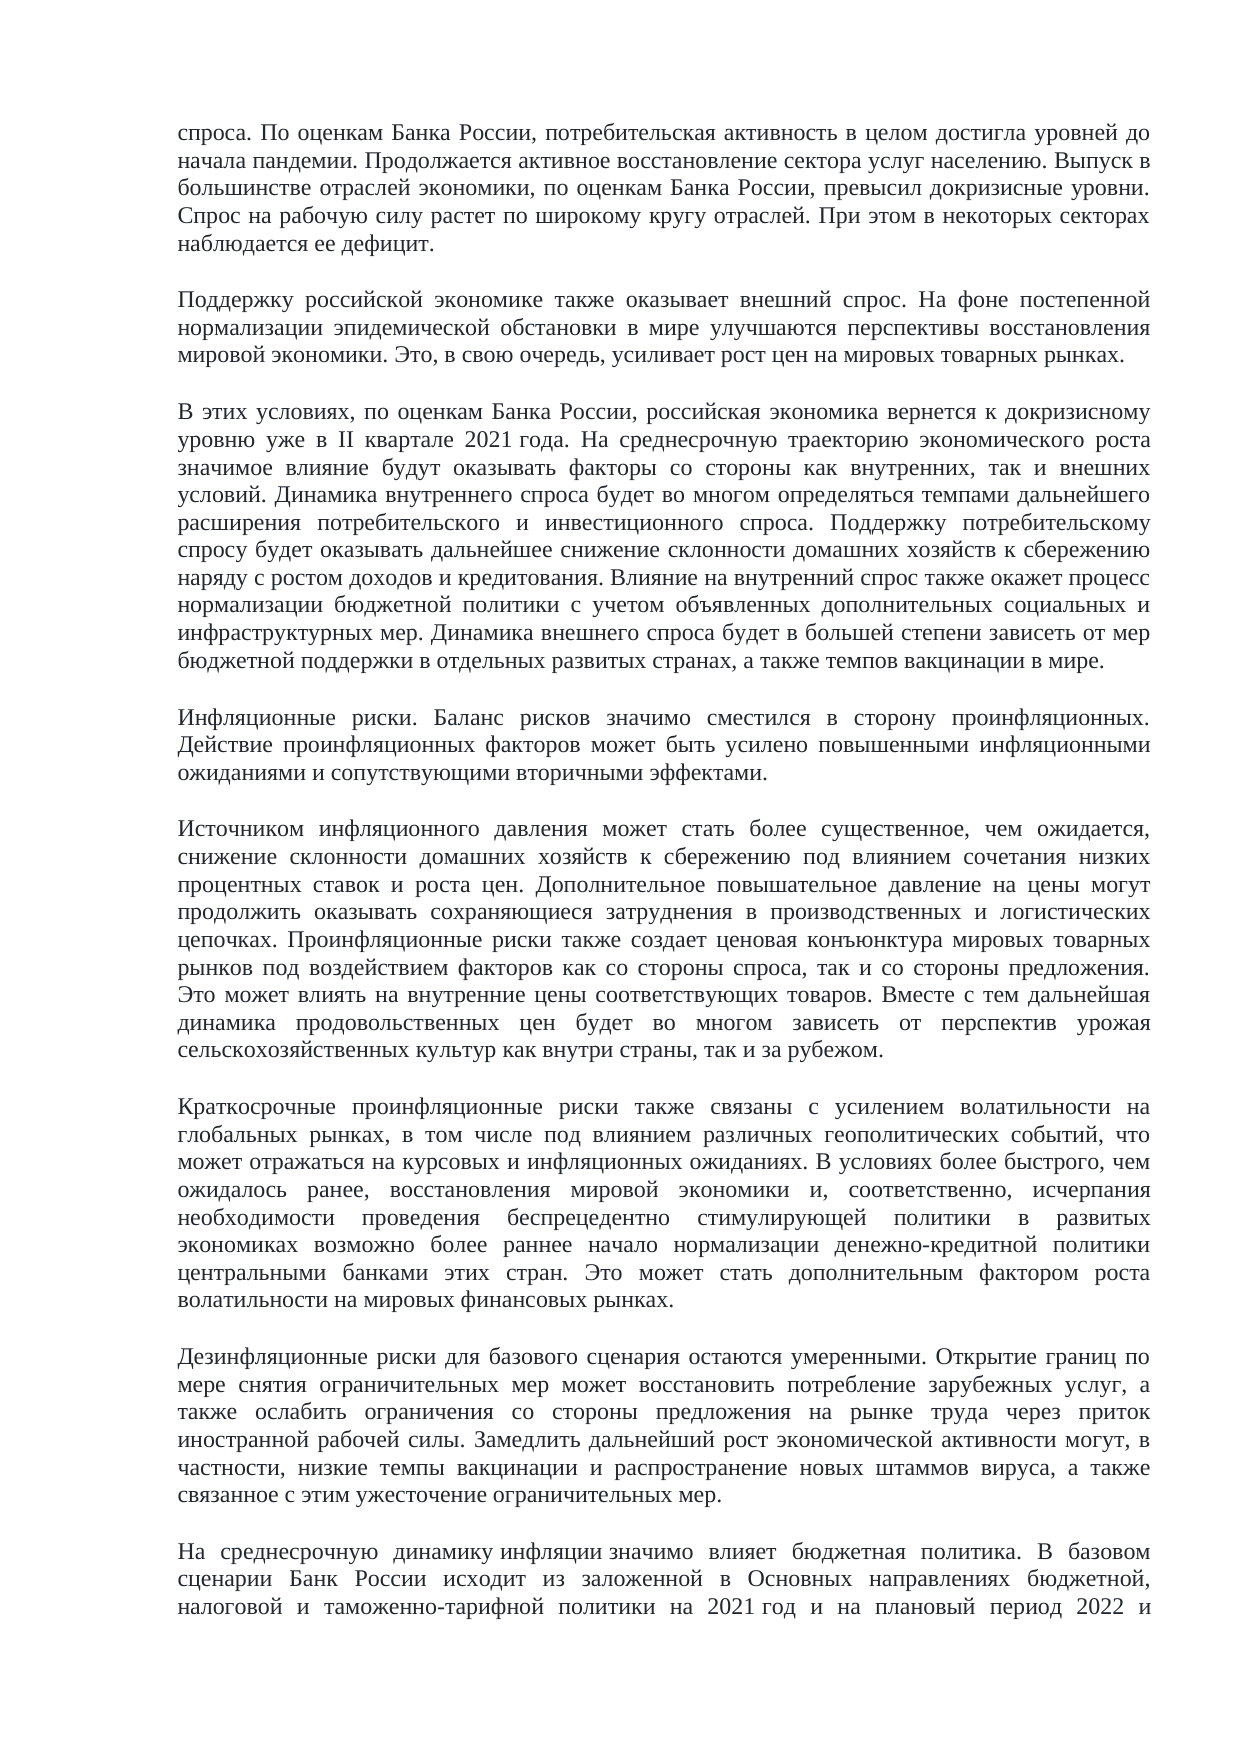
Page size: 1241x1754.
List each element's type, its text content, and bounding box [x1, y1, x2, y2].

text В этих условиях, по оценкам Банка России, российская экономика вернется к докризисному уровню уже в II квартале 2021 года. На среднесрочную траекторию экономического роста значимое влияние будут оказывать факторы со стороны как внутренних, так и внешних условий. Динамика внутреннего спроса будет во многом определяться темпами дальнейшего расширения потребительского и инвестиционного спроса. Поддержку потребительскому спросу будет оказывать дальнейшее снижение склонности домашних хозяйств к сбережению наряду с ростом доходов и кредитования. Влияние на внутренний спрос также окажет процесс нормализации бюджетной политики с учетом объявленных дополнительных социальных и инфраструктурных мер. Динамика внешнего спроса будет в большей степени зависеть от мер бюджетной поддержки в отдельных развитых странах, а также темпов вакцинации в мире. [177, 397, 1152, 673]
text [177, 118, 1152, 256]
text Инфляционные риски. Баланс рисков значимо сместился в сторону проинфляционных. Действие проинфляционных факторов может быть усилено повышенными инфляционными ожиданиями и сопутствующими вторичными эффектами. [177, 702, 1152, 785]
text Краткосрочные проинфляционные риски также связаны с усилением волатильности на глобальных рынках, в том числе под влиянием различных геополитических событий, что может отражаться на курсовых и инфляционных ожиданиях. В условиях более быстрого, чем ожидалось ранее, восстановления мировой экономики и, соответственно, исчерпания необходимости проведения беспрецедентно стимулирующей политики в развитых экономиках возможно более раннее начало нормализации денежно-кредитной политики центральными банками этих стран. Это может стать дополнительным фактором роста волатильности на мировых финансовых рынках. [177, 1092, 1152, 1313]
text Источником инфляционного давления может стать более существенное, чем ожидается, снижение склонности домашних хозяйств к сбережению под влиянием сочетания низких процентных ставок и роста цен. Дополнительное повышательное давление на цены могут продолжить оказывать сохраняющиеся затруднения в производственных и логистических цепочках. Проинфляционные риски также создает ценовая конъюнктура мировых товарных рынков под воздействием факторов как со стороны спроса, так и со стороны предложения. Это может влиять на внутренние цены соответствующих товаров. Вместе с тем дальнейшая динамика продовольственных цен будет во многом зависеть от перспектив урожая сельскохозяйственных культур как внутри страны, так и за рубежом. [177, 814, 1152, 1063]
text Дезинфляционные риски для базового сценария остаются умеренными. Открытие границ по мере снятия ограничительных мер может восстановить потребление зарубежных услуг, а также ослабить ограничения со стороны предложения на рынке труда через приток иностранной рабочей силы. Замедлить дальнейший рост экономической активности могут, в частности, низкие темпы вакцинации и распространение новых штаммов вируса, а также связанное с этим ужесточение ограничительных мер. [177, 1342, 1152, 1508]
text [177, 1537, 1152, 1620]
text Поддержку российской экономике также оказывает внешний спрос. На фоне постепенной нормализации эпидемической обстановки в мире улучшаются перспективы восстановления мировой экономики. Это, в свою очередь, усиливает рост цен на мировых товарных рынках. [177, 285, 1152, 368]
